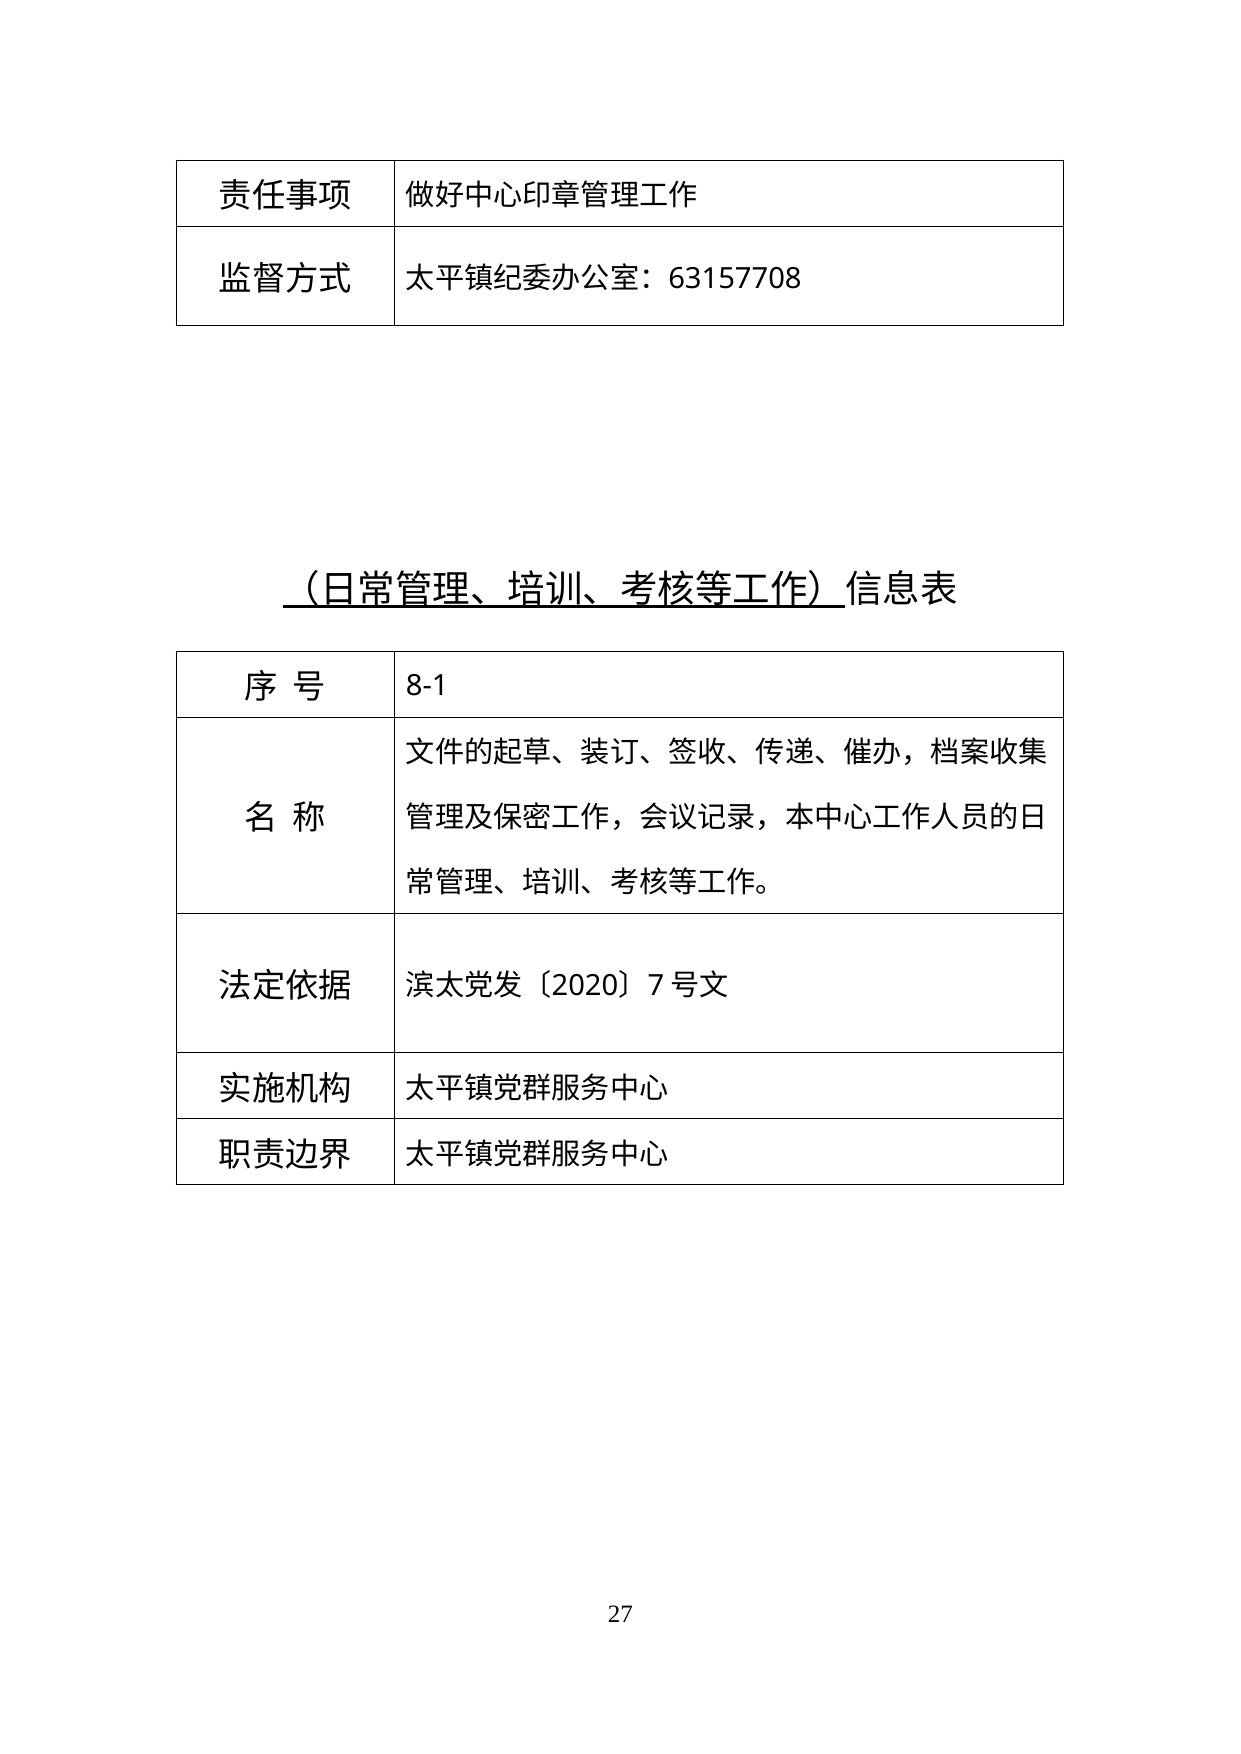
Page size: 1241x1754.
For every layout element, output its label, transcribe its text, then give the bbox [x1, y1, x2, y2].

text （日常管理、培训、考核等工作）信息表 [165, 553, 1075, 618]
table_cell 太平镇纪委办公室：63157708 [395, 227, 1063, 324]
table_cell 文件的起草、装订、签收、传递、催办，档案收集管理及保密工作，会议记录，本中心工作人员的日常管理、培训、考核等工作。 [395, 718, 1063, 913]
table_cell 法定依据 [177, 914, 394, 1052]
table_cell 做好中心印章管理工作 [395, 161, 1063, 226]
table_cell 实施机构 [177, 1053, 394, 1118]
table_header 8-1 [395, 652, 1063, 717]
table_cell 滨太党发〔2020〕7号文 [395, 914, 1063, 1052]
table_cell 名 称 [177, 718, 394, 913]
table_cell 太平镇党群服务中心 [395, 1119, 1063, 1184]
table_header 序 号 [177, 652, 394, 717]
table_cell 职责边界 [177, 1119, 394, 1184]
table_cell 太平镇党群服务中心 [395, 1053, 1063, 1118]
table_cell 监督方式 [177, 227, 394, 324]
table_cell 责任事项 [177, 161, 394, 226]
